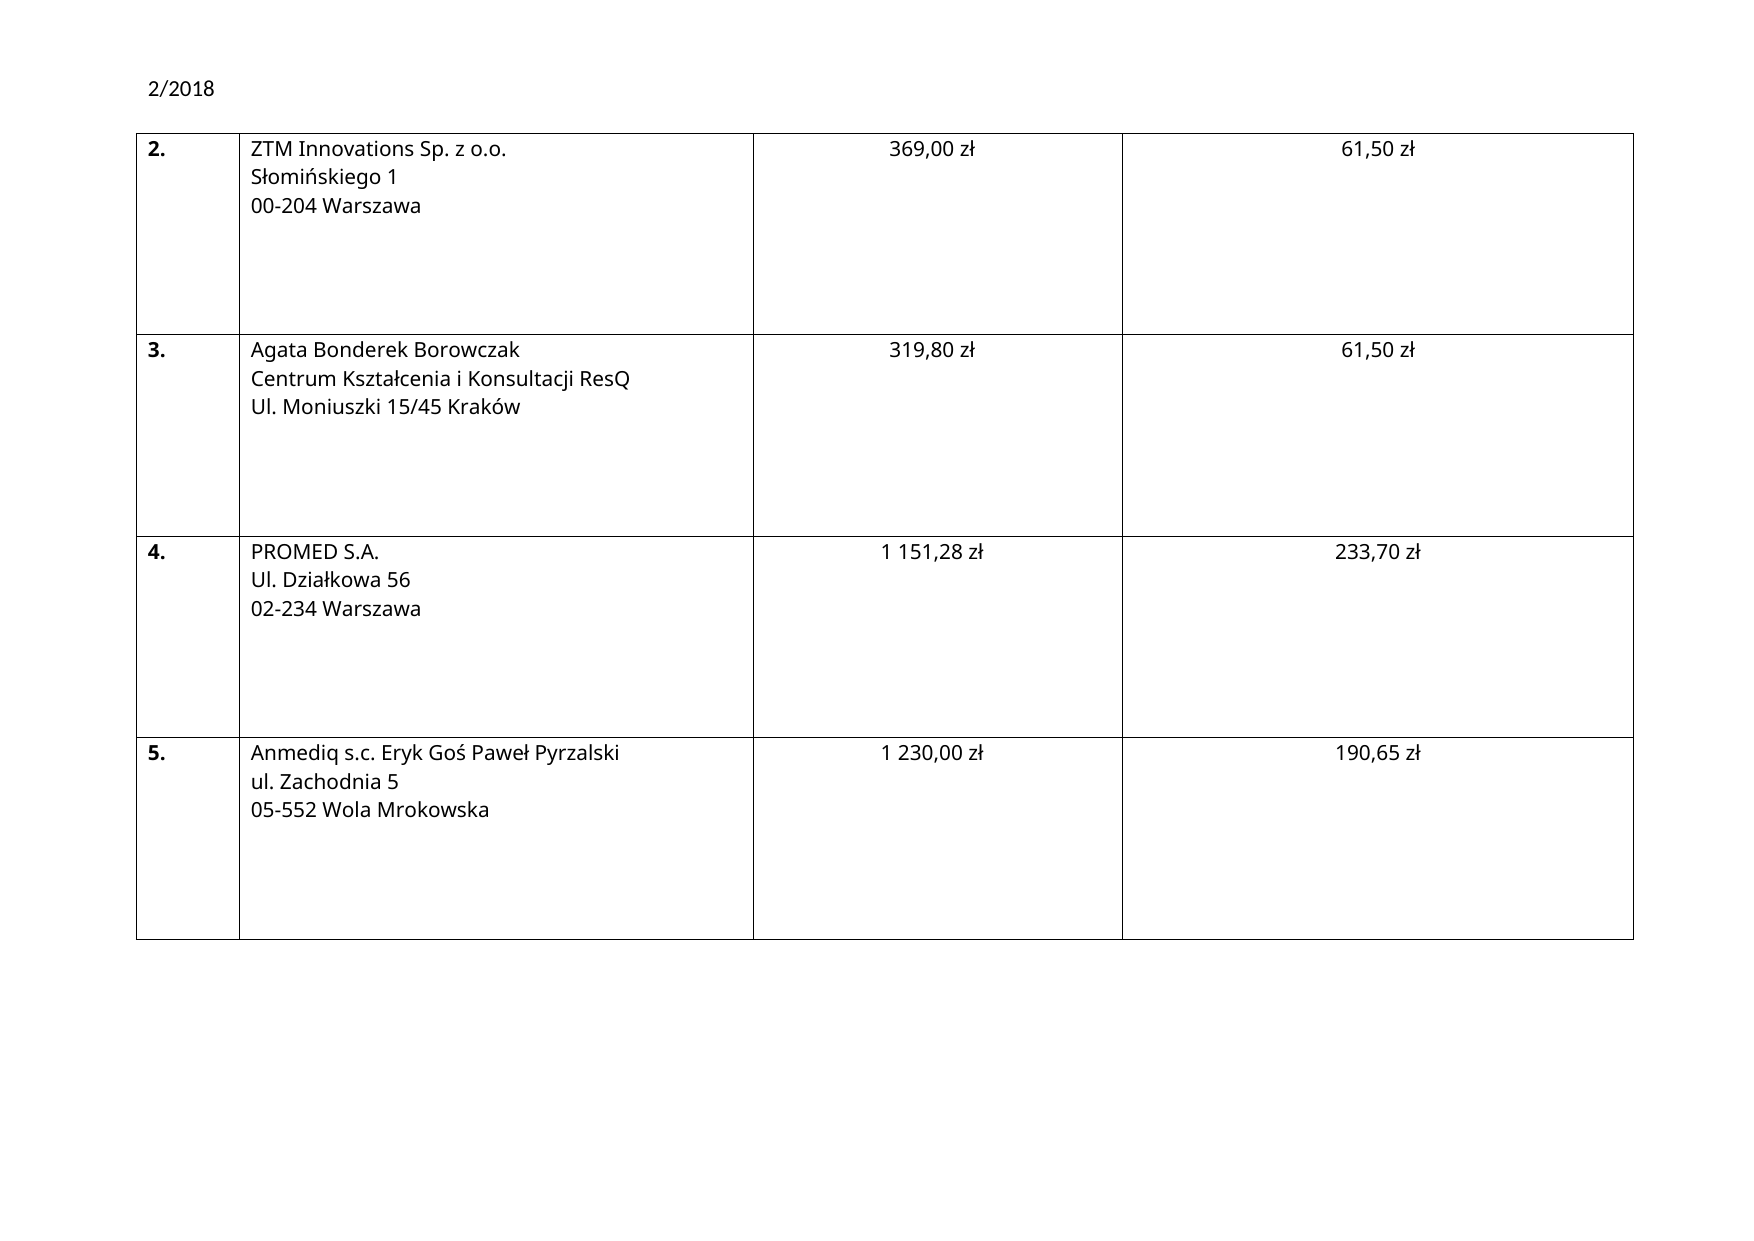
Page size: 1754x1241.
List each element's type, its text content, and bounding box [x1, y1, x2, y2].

table_cell 369,00 zł [754, 134, 1122, 334]
table_cell 233,70 zł [1123, 537, 1633, 737]
table_cell 319,80 zł [754, 335, 1122, 536]
table_cell 61,50 zł [1123, 335, 1633, 536]
table_cell Anmediq s.c. Eryk Goś Paweł Pyrzalski ul. Zachodnia 5 05-552 Wola Mrokowska [240, 738, 753, 939]
table_cell 5. [137, 738, 239, 939]
table_cell 4. [137, 537, 239, 737]
table_cell 190,65 zł [1123, 738, 1633, 939]
table_cell ZTM Innovations Sp. z o.o. Słomińskiego 1 00-204 Warszawa [240, 134, 753, 334]
table_cell PROMED S.A. Ul. Działkowa 56 02-234 Warszawa [240, 537, 753, 737]
table_cell Agata Bonderek Borowczak Centrum Kształcenia i Konsultacji ResQ Ul. Moniuszki 15/45 Kraków [240, 335, 753, 536]
table_cell 3. [137, 335, 239, 536]
table_cell 1 151,28 zł [754, 537, 1122, 737]
table_cell 2. [137, 134, 239, 334]
table_cell 1 230,00 zł [754, 738, 1122, 939]
table_cell 61,50 zł [1123, 134, 1633, 334]
